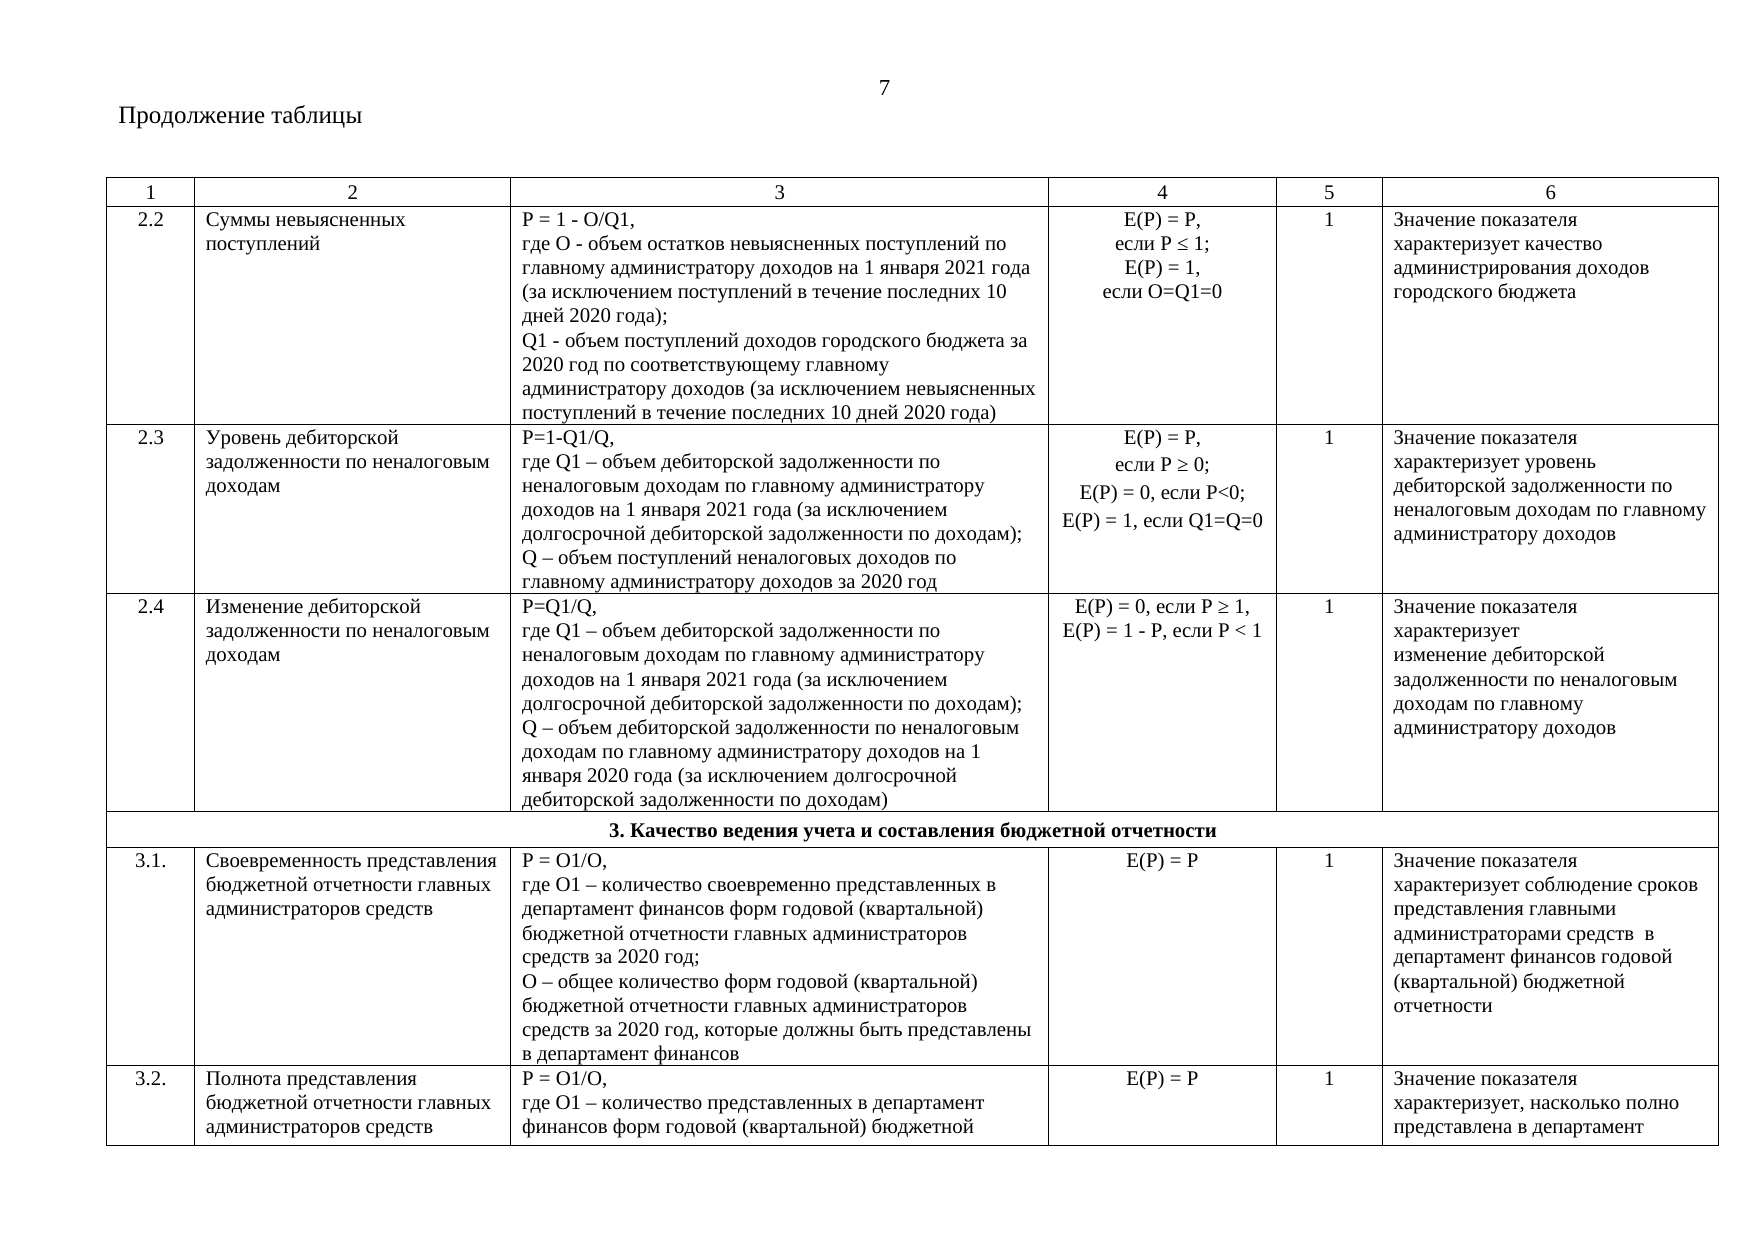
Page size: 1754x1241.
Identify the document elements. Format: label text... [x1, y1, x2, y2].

table_cell Уровень дебиторской задолженности по неналоговым доходам [195, 425, 510, 593]
table_cell 3. Качество ведения учета и составления бюджетной отчетности [107, 812, 1718, 847]
table_cell 1 [1277, 207, 1382, 424]
table_cell 1 [1277, 848, 1382, 1065]
table_header 2 [195, 178, 510, 206]
table_cell Полнота представления бюджетной отчетности главных администраторов средств [195, 1066, 510, 1144]
table_cell Е(Р) = Р, если Р ≤ 1; Е(Р) = 1, если О=Q1=0 [1049, 207, 1276, 424]
table_header 4 [1049, 178, 1276, 206]
table_cell P=Q1/Q, где Q1 – объем дебиторской задолженности по неналоговым доходам по главному администратору доходов на 1 января 2021 года (за исключением долгосрочной дебиторской задолженности по доходам); Q – объем дебиторской задолженности по неналоговым доходам по главному администратору доходов на 1 января 2020 года (за исключением долгосрочной дебиторской задолженности по доходам) [511, 594, 1048, 811]
table_cell 2.2 [107, 207, 194, 424]
table_cell Е(Р) = Р [1049, 1066, 1276, 1144]
table_cell Изменение дебиторской задолженности по неналоговым доходам [195, 594, 510, 811]
table_header 3 [511, 178, 1048, 206]
table_cell 1 [1277, 1066, 1382, 1144]
table_cell 2.3 [107, 425, 194, 593]
table_cell Своевременность представления бюджетной отчетности главных администраторов средств [195, 848, 510, 1065]
table_header 1 [107, 178, 194, 206]
table_cell P=1-Q1/Q, где Q1 – объем дебиторской задолженности по неналоговым доходам по главному администратору доходов на 1 января 2021 года (за исключением долгосрочной дебиторской задолженности по доходам); Q – объем поступлений неналоговых доходов по главному администратору доходов за 2020 год [511, 425, 1048, 593]
table_cell 3.2. [107, 1066, 194, 1144]
table_cell Значение показателя характеризует соблюдение сроков представления главными администраторами средств в департамент финансов годовой (квартальной) бюджетной отчетности [1383, 848, 1718, 1065]
table_cell Значение показателя характеризует качество администрирования доходов городского бюджета [1383, 207, 1718, 424]
table_header 6 [1383, 178, 1718, 206]
table_cell Значение показателя характеризует уровень дебиторской задолженности по неналоговым доходам по главному администратору доходов [1383, 425, 1718, 593]
table_cell 2.4 [107, 594, 194, 811]
table_cell Значение показателя характеризует, насколько полно представлена в департамент [1383, 1066, 1718, 1144]
table_cell Е(Р) = Р, если Р ≥ 0; Е(Р) = 0, если P<0; Е(Р) = 1, если Q1=Q=0 [1049, 425, 1276, 593]
table_header 5 [1277, 178, 1382, 206]
table_cell 3.1. [107, 848, 194, 1065]
table_cell Р = О1/О, где О1 – количество своевременно представленных в департамент финансов форм годовой (квартальной) бюджетной отчетности главных администраторов средств за 2020 год; О – общее количество форм годовой (квартальной) бюджетной отчетности главных администраторов средств за 2020 год, которые должны быть представлены в департамент финансов [511, 848, 1048, 1065]
table_cell Е(Р) = Р [1049, 848, 1276, 1065]
table_cell 1 [1277, 594, 1382, 811]
table_cell 1 [1277, 425, 1382, 593]
table_cell Суммы невыясненных поступлений [195, 207, 510, 424]
table_cell Р = 1 - O/Q1, где O - объем остатков невыясненных поступлений по главному администратору доходов на 1 января 2021 года (за исключением поступлений в течение последних 10 дней 2020 года); Q1 - объем поступлений доходов городского бюджета за 2020 год по соответствующему главному администратору доходов (за исключением невыясненных поступлений в течение последних 10 дней 2020 года) [511, 207, 1048, 424]
table_cell Е(Р) = 0, если Р ≥ 1, Е(Р) = 1 - Р, если Р < 1 [1049, 594, 1276, 811]
table_cell Значение показателя характеризует изменение дебиторской задолженности по неналоговым доходам по главному администратору доходов [1383, 594, 1718, 811]
table_cell Р = О1/O, где O1 – количество представленных в департамент финансов форм годовой (квартальной) бюджетной [511, 1066, 1048, 1144]
